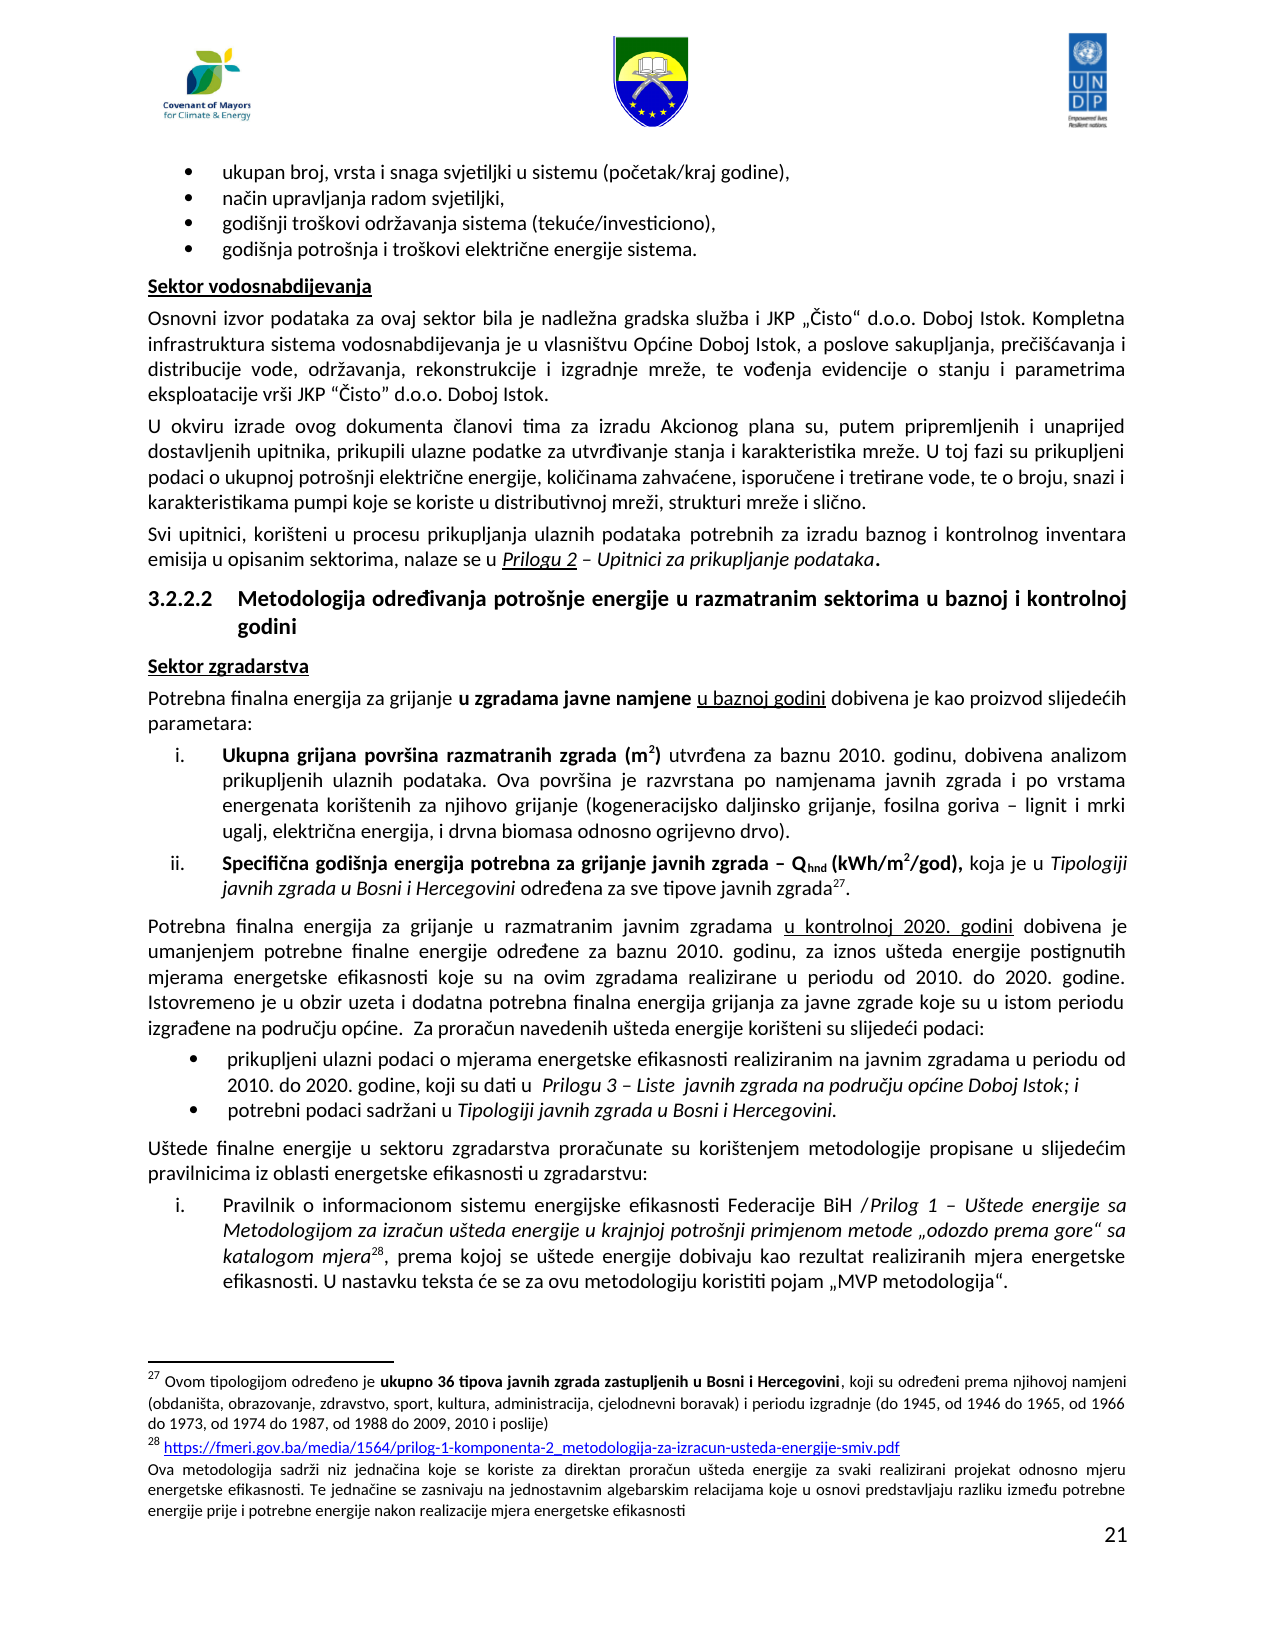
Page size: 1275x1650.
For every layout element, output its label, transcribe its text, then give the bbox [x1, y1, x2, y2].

text Potrebna finalna energija za grijanje u razmatranim javnim zgradama u kontrolnoj 2020. godini dobivena je umanjenjem potrebne finalne energije određene za baznu 2010. godinu, za iznos ušteda energije postignutih mjerama energetske efikasnosti koje su na ovim zgradama realizirane u periodu od 2010. do 2020. godine. Istovremeno je u obzir uzeta i dodatna potrebna finalna energija grijanja za javne zgrade koje su u istom periodu izgrađene na području općine. Za proračun navedenih ušteda energije korišteni su slijedeći podaci: [148, 913, 1127, 1040]
text U okviru izrade ovog dokumenta članovi tima za izradu Akcionog plana su, putem pripremljenih i unaprijed dostavljenih upitnika, prikupili ulazne podatke za utvrđivanje stanja i karakteristika mreže. U toj fazi su prikupljeni podaci o ukupnoj potrošnji električne energije, količinama zahvaćene, isporučene i tretirane vode, te o broju, snazi i karakteristikama pumpi koje se koriste u distributivnoj mreži, strukturi mreže i slično. [148, 413, 1127, 515]
text Potrebna finalna energija za grijanje u zgradama javne namjene u baznoj godini dobivena je kao proizvod slijedećih parametara: [148, 685, 1127, 736]
list prikupljeni ulazni podaci o mjerama energetske efikasnosti realiziranim na javnim zgradama u periodu od 2010. do 2020. godine, koji su dati u Prilogu 3 – Liste javnih zgrada na području općine Doboj Istok; i [190, 1046, 1127, 1097]
list ukupan broj, vrsta i snaga svjetiljki u sistemu (početak/kraj godine), [185, 159, 1127, 185]
picture [1066, 31, 1107, 128]
list način upravljanja radom svjetiljki, [185, 185, 1127, 210]
subtitle Metodologija određivanja potrošnje energije u razmatranim sektorima u baznoj i kontrolnoj godini [148, 584, 1127, 641]
text Svi upitnici, korišteni u procesu prikupljanja ulaznih podataka potrebnih za izradu baznog i kontrolnog inventara emisija u opisanim sektorima, nalaze se u Prilogu 2 – Upitnici za prikupljanje podataka. [148, 521, 1127, 572]
picture [613, 36, 689, 127]
list Specifična godišnja energija potrebna za grijanje javnih zgrada – Qhnd (kWh/m2/god), koja je u Tipologiji javnih zgrada u Bosni i Hercegovini određena za sve tipove javnih zgrada. [185, 850, 1127, 901]
list godišnji troškovi održavanja sistema (tekuće/investiciono), [185, 210, 1127, 236]
text Sektor zgradarstva [148, 653, 1127, 678]
list potrebni podaci sadržani u Tipologiji javnih zgrada u Bosni i Hercegovini. [190, 1097, 1127, 1123]
list Pravilnik o informacionom sistemu energijske efikasnosti Federacije BiH /Prilog 1 – Uštede energije sa Metodologijom za izračun ušteda energije u krajnjoj potrošnji primjenom metode „odozdo prema gore“ sa katalogom mjera, prema kojoj se uštede energije dobivaju kao rezultat realiziranih mjera energetske efikasnosti. U nastavku teksta će se za ovu metodologiju koristiti pojam „MVP metodologija“. [185, 1192, 1127, 1294]
text Sektor vodosnabdijevanja [148, 274, 1127, 299]
text Uštede finalne energije u sektoru zgradarstva proračunate su korištenjem metodologije propisane u slijedećim pravilnicima iz oblasti energetske efikasnosti u zgradarstvu: [148, 1135, 1127, 1186]
list godišnja potrošnja i troškovi električne energije sistema. [185, 236, 1127, 261]
list Ukupna grijana površina razmatranih zgrada (m2) utvrđena za baznu 2010. godinu, dobivena analizom prikupljenih ulaznih podataka. Ova površina je razvrstana po namjenama javnih zgrada i po vrstama energenata korištenih za njihovo grijanje (kogeneracijsko daljinsko grijanje, fosilna goriva – lignit i mrki ugalj, električna energija, i drvna biomasa odnosno ogrijevno drvo). [185, 742, 1127, 843]
text Osnovni izvor podataka za ovaj sektor bila je nadležna gradska služba i JKP „Čisto“ d.o.o. Doboj Istok. Kompletna infrastruktura sistema vodosnabdijevanja je u vlasništvu Općine Doboj Istok, a poslove sakupljanja, prečišćavanja i distribucije vode, održavanja, rekonstrukcije i izgradnje mreže, te vođenja evidencije o stanju i parametrima eksploatacije vrši JKP “Čisto” d.o.o. Doboj Istok. [148, 305, 1127, 407]
